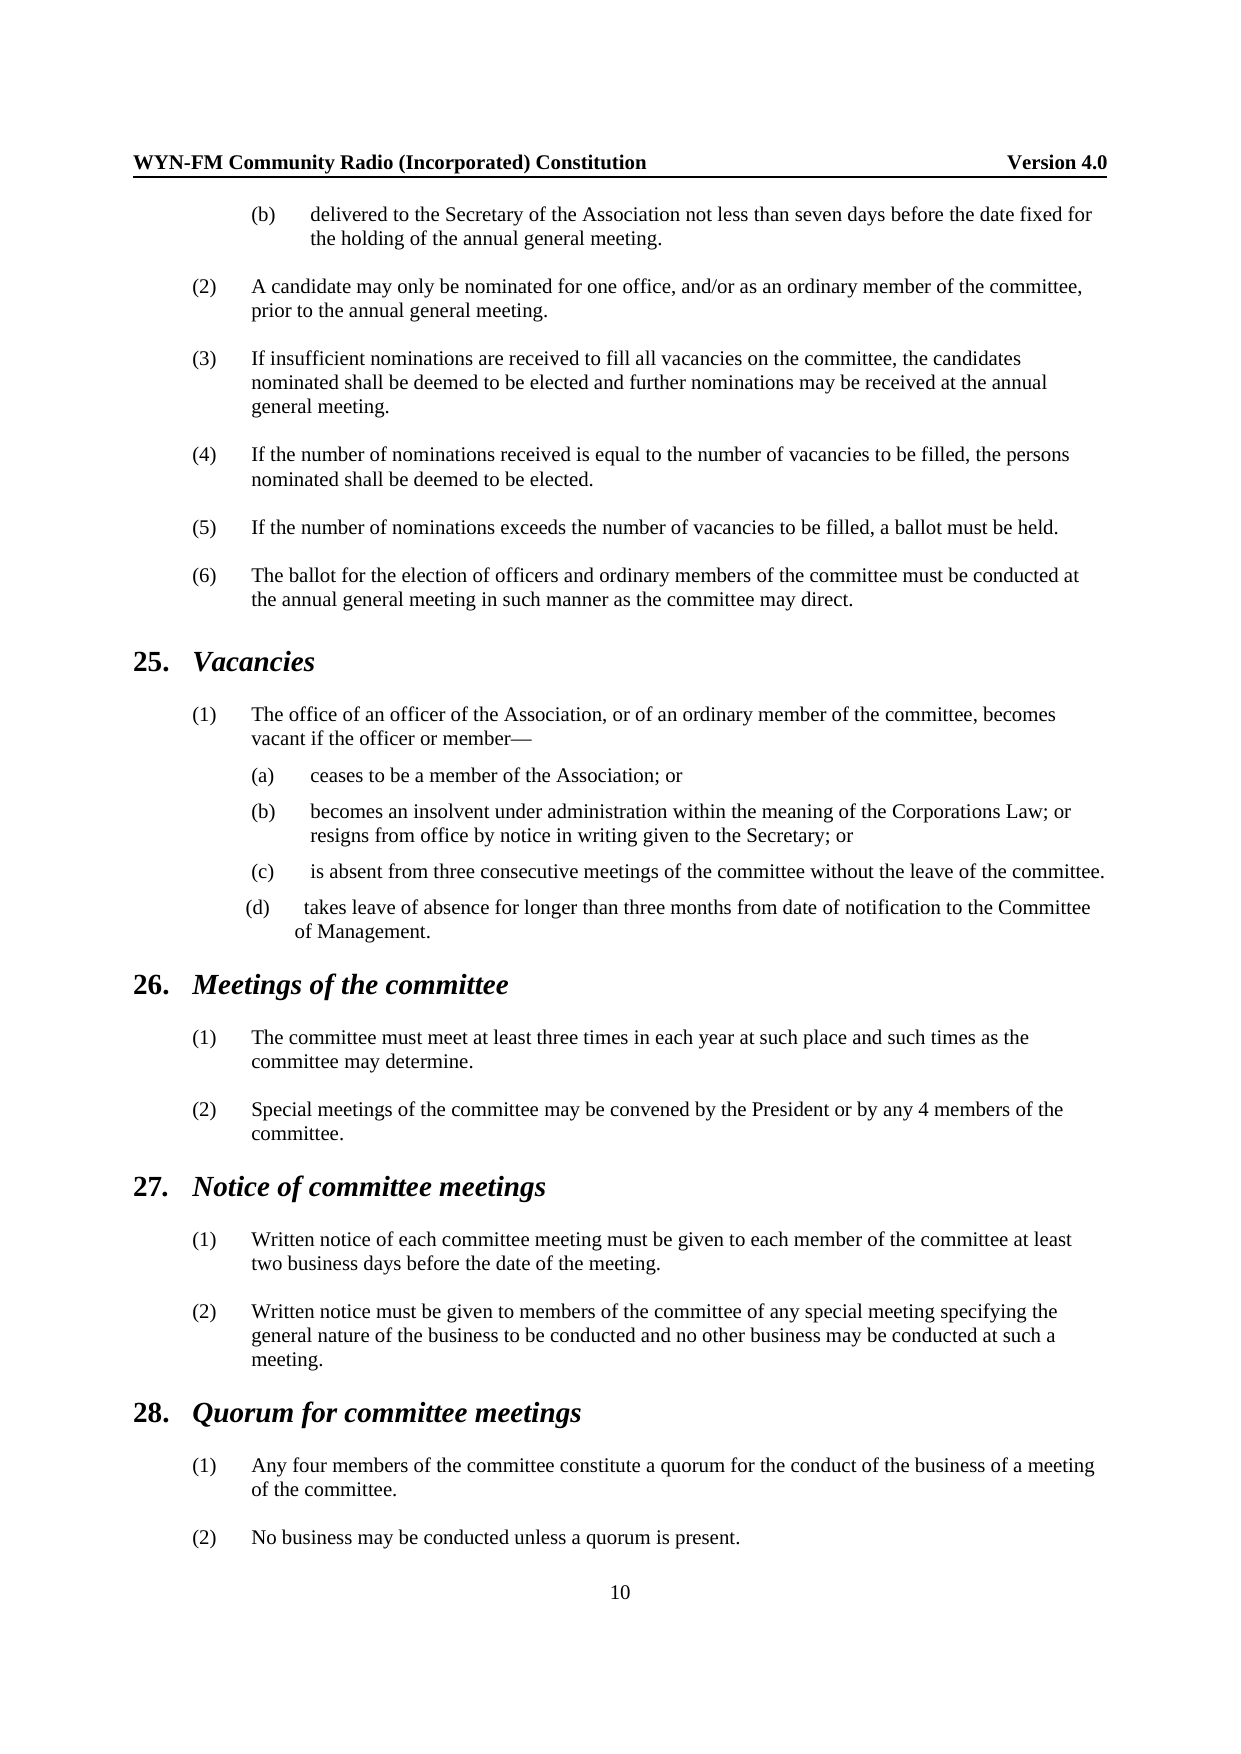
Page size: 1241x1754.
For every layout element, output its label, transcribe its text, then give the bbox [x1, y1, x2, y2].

list (d) takes leave of absence for longer than three months from date of notification to the Committee [133, 895, 1107, 919]
list (1) Written notice of each committee meeting must be given to each member of the committee at least two business days before the date of the meeting. [192, 1227, 1107, 1275]
list (c) is absent from three consecutive meetings of the committee without the leave of the committee. [251, 859, 1107, 883]
list resigns from office by notice in writing given to the Secretary; or [310, 823, 1107, 847]
list (1) The office of an officer of the Association, or of an ordinary member of the committee, becomes vacant if the officer or member— [192, 702, 1107, 750]
list (3) If insufficient nominations are received to fill all vacancies on the committee, the candidates nominated shall be deemed to be elected and further nominations may be received at the annual general meeting. [192, 346, 1107, 418]
list 25. Vacancies [133, 644, 1107, 678]
list (6) The ballot for the election of officers and ordinary members of the committee must be conducted at the annual general meeting in such manner as the committee may direct. [192, 563, 1107, 611]
list (4) If the number of nominations received is equal to the number of vacancies to be filled, the persons nominated shall be deemed to be elected. [192, 442, 1107, 491]
list of Management. [133, 919, 1107, 943]
list (b) becomes an insolvent under administration within the meaning of the Corporations Law; or [251, 799, 1107, 823]
list (2) A candidate may only be nominated for one office, and/or as an ordinary member of the committee, prior to the annual general meeting. [192, 274, 1107, 322]
list 27. Notice of committee meetings [133, 1169, 1107, 1202]
list 28. Quorum for committee meetings [133, 1395, 1107, 1428]
list (2) Special meetings of the committee may be convened by the President or by any 4 members of the committee. [192, 1097, 1107, 1145]
list 26. Meetings of the committee [133, 967, 1107, 1001]
list (2) No business may be conducted unless a quorum is present. [192, 1525, 1107, 1549]
list (2) Written notice must be given to members of the committee of any special meeting specifying the general nature of the business to be conducted and no other business may be conducted at such a meeting. [192, 1299, 1107, 1371]
list (b) delivered to the Secretary of the Association not less than seven days before the date fixed for the holding of the annual general meeting. [251, 202, 1107, 250]
list (1) Any four members of the committee constitute a quorum for the conduct of the business of a meeting of the committee. [192, 1453, 1107, 1501]
list (a) ceases to be a member of the Association; or [251, 763, 1107, 787]
list (5) If the number of nominations exceeds the number of vacancies to be filled, a ballot must be held. [192, 514, 1107, 539]
list (1) The committee must meet at least three times in each year at such place and such times as the committee may determine. [192, 1024, 1107, 1073]
